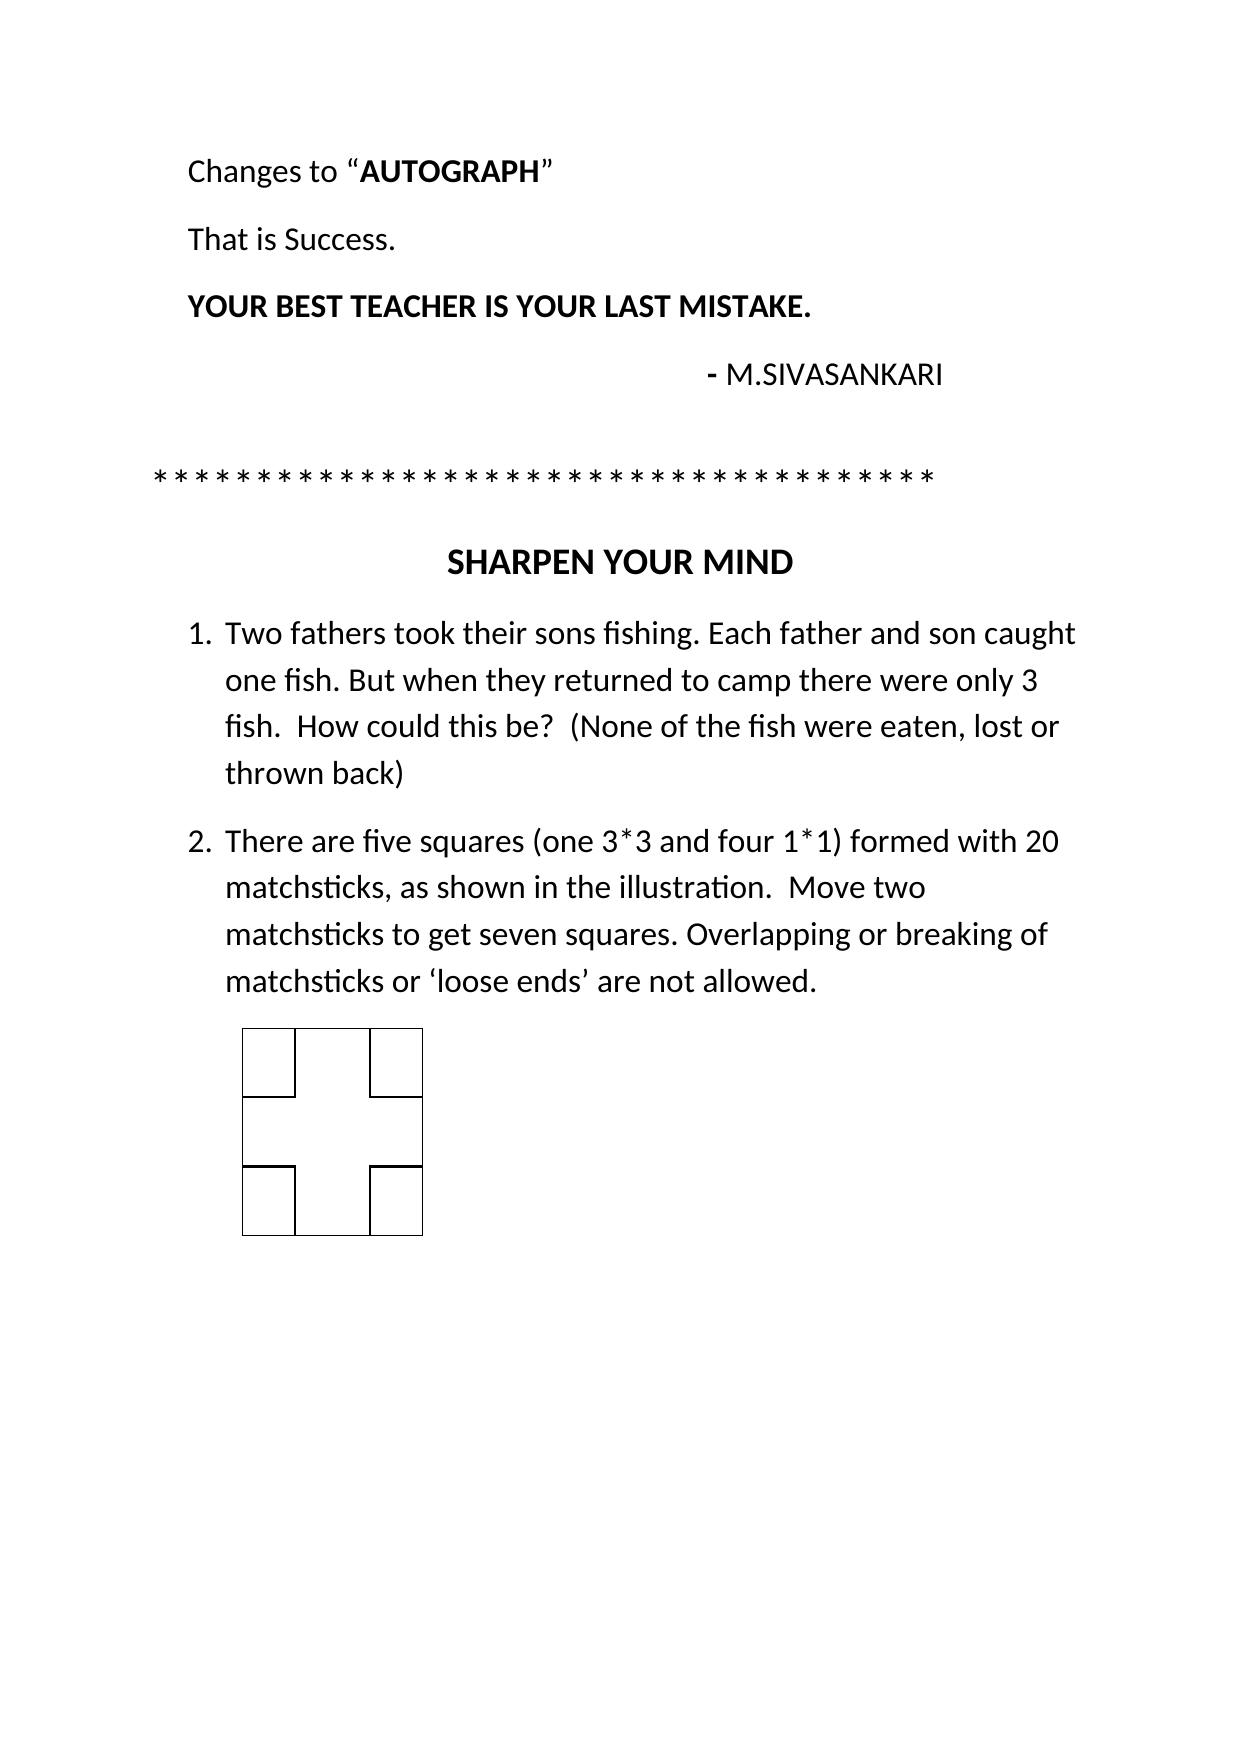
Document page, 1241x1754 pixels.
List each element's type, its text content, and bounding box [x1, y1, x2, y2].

table_header [243, 1029, 294, 1096]
text Changes to “AUTOGRAPH” [150, 150, 1090, 191]
list There are five squares (one 3*3 and four 1*1) formed with 20 matchsticks, as shown in the illustration. Move two matchsticks to get seven squares. Overlapping or breaking of matchsticks or ‘loose ends’ are not allowed. [187, 820, 1090, 1001]
text That is Success. [150, 218, 1090, 258]
text - M.SIVASANKARI [150, 353, 1090, 393]
table_header [296, 1029, 369, 1096]
table_cell [371, 1168, 422, 1235]
table_cell [296, 1165, 369, 1235]
text ************************************** [150, 423, 1090, 510]
table_cell [243, 1168, 294, 1235]
text YOUR BEST TEACHER IS YOUR LAST MISTAKE. [150, 285, 1090, 326]
text SHARPEN YOUR MIND [150, 538, 1090, 584]
table_header [371, 1029, 422, 1096]
list Two fathers took their sons fishing. Each father and son caught one fish. But when they returned to camp there were only 3 fish. How could this be? (None of the fish were eaten, lost or thrown back) [187, 612, 1090, 793]
table_cell [243, 1096, 422, 1165]
